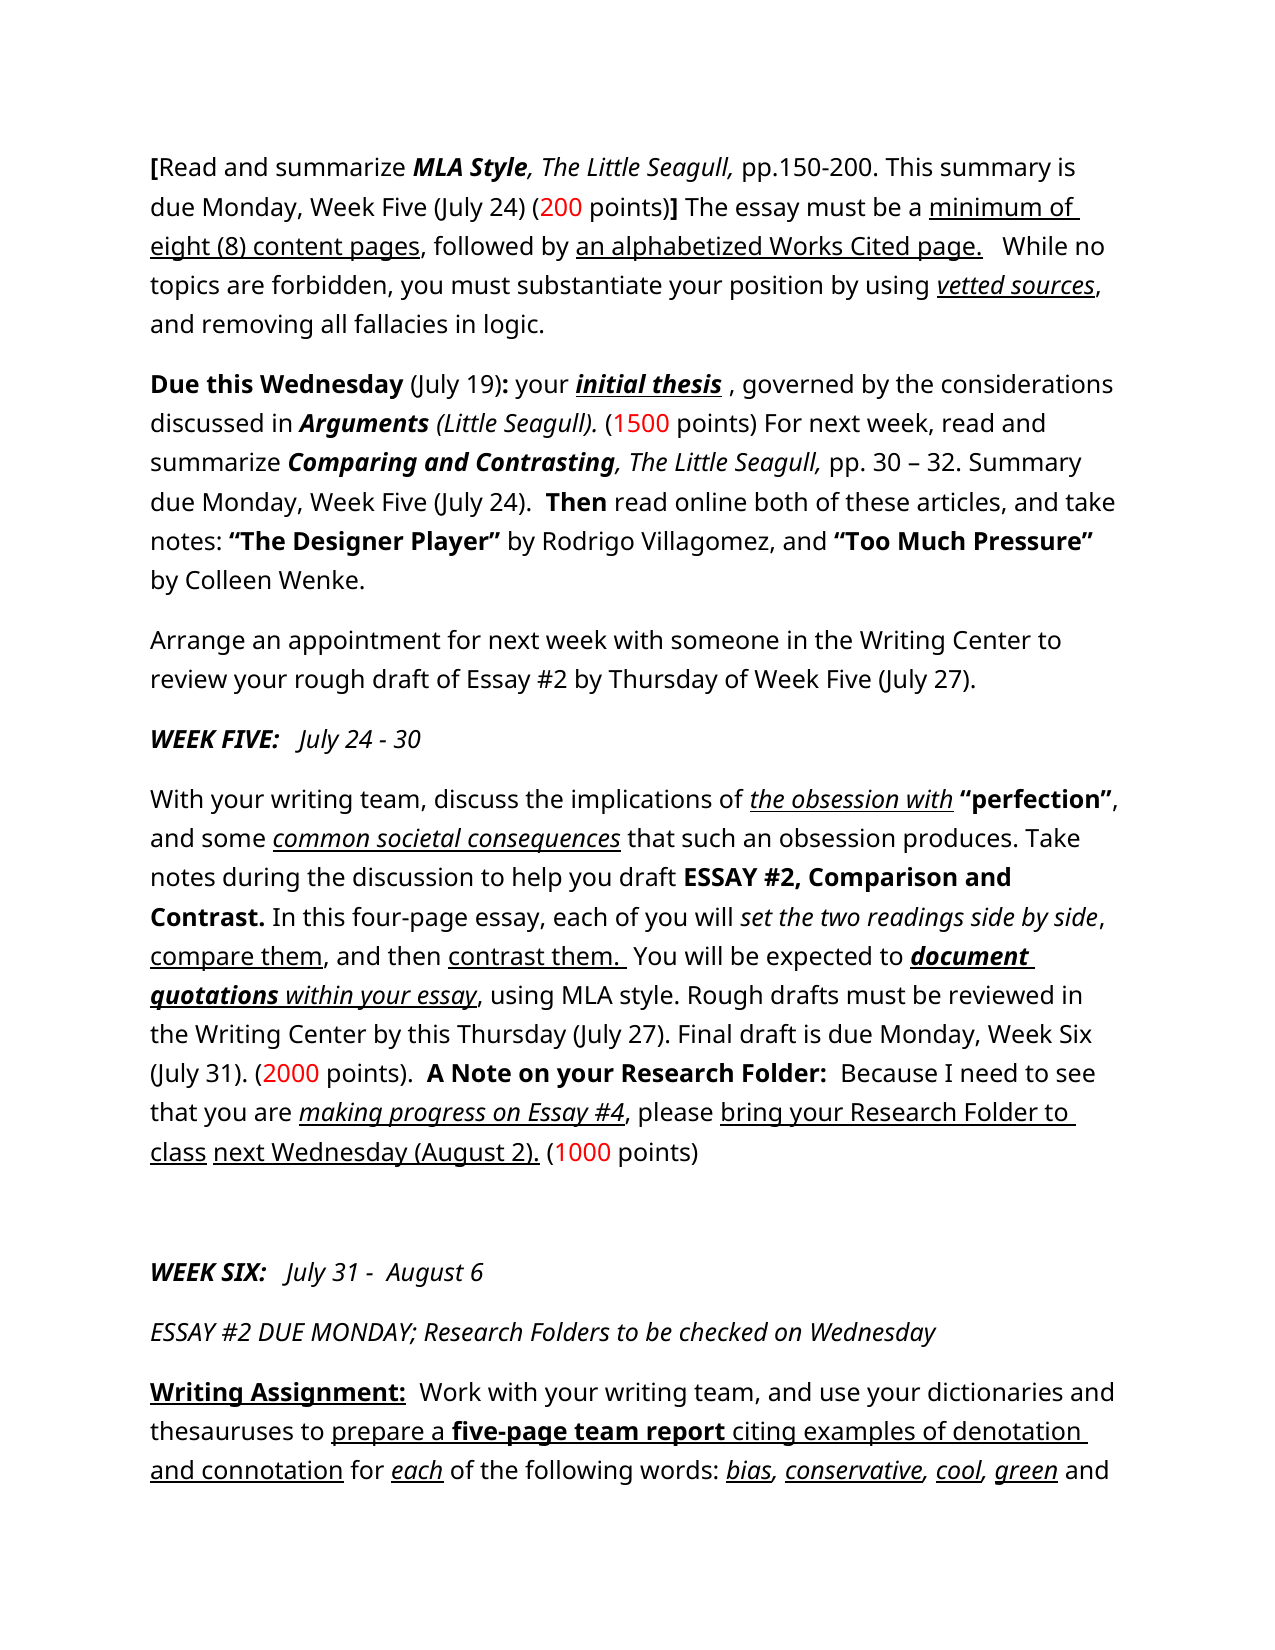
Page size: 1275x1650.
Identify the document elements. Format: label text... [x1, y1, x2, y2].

text ESSAY #2 DUE MONDAY; Research Folders to be checked on Wednesday [150, 1314, 1125, 1348]
text With your writing team, discuss the implications of the obsession with “perfection”, and some common societal consequences that such an obsession produces. Take notes during the discussion to help you draft ESSAY #2, Comparison and Contrast. In this four-page essay, each of you will set the two readings side by side, compare them, and then contrast them. You will be expected to document quotations within your essay, using MLA style. Rough drafts must be reviewed in the Writing Center by this Thursday (July 27). Final draft is due Monday, Week Six (July 31). (2000 points). A Note on your Research Folder: Because I need to see that you are making progress on Essay #4, please bring your Research Folder to class next Wednesday (August 2). (1000 points) [150, 782, 1125, 1168]
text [150, 1374, 1125, 1487]
text WEEK SIX: July 31 - August 6 [150, 1254, 1125, 1288]
text Arrange an appointment for next week with someone in the Writing Center to review your rough draft of Essay #2 by Thursday of Week Five (July 27). [150, 622, 1125, 696]
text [150, 150, 1125, 341]
text WEEK FIVE: July 24 - 30 [150, 722, 1125, 756]
text Due this Wednesday (July 19): your initial thesis , governed by the considerations discussed in Arguments (Little Seagull). (1500 points) For next week, read and summarize Comparing and Contrasting, The Little Seagull, pp. 30 – 32. Summary due Monday, Week Five (July 24). Then read online both of these articles, and take notes: “The Designer Player” by Rodrigo Villagomez, and “Too Much Pressure” by Colleen Wenke. [150, 367, 1125, 597]
